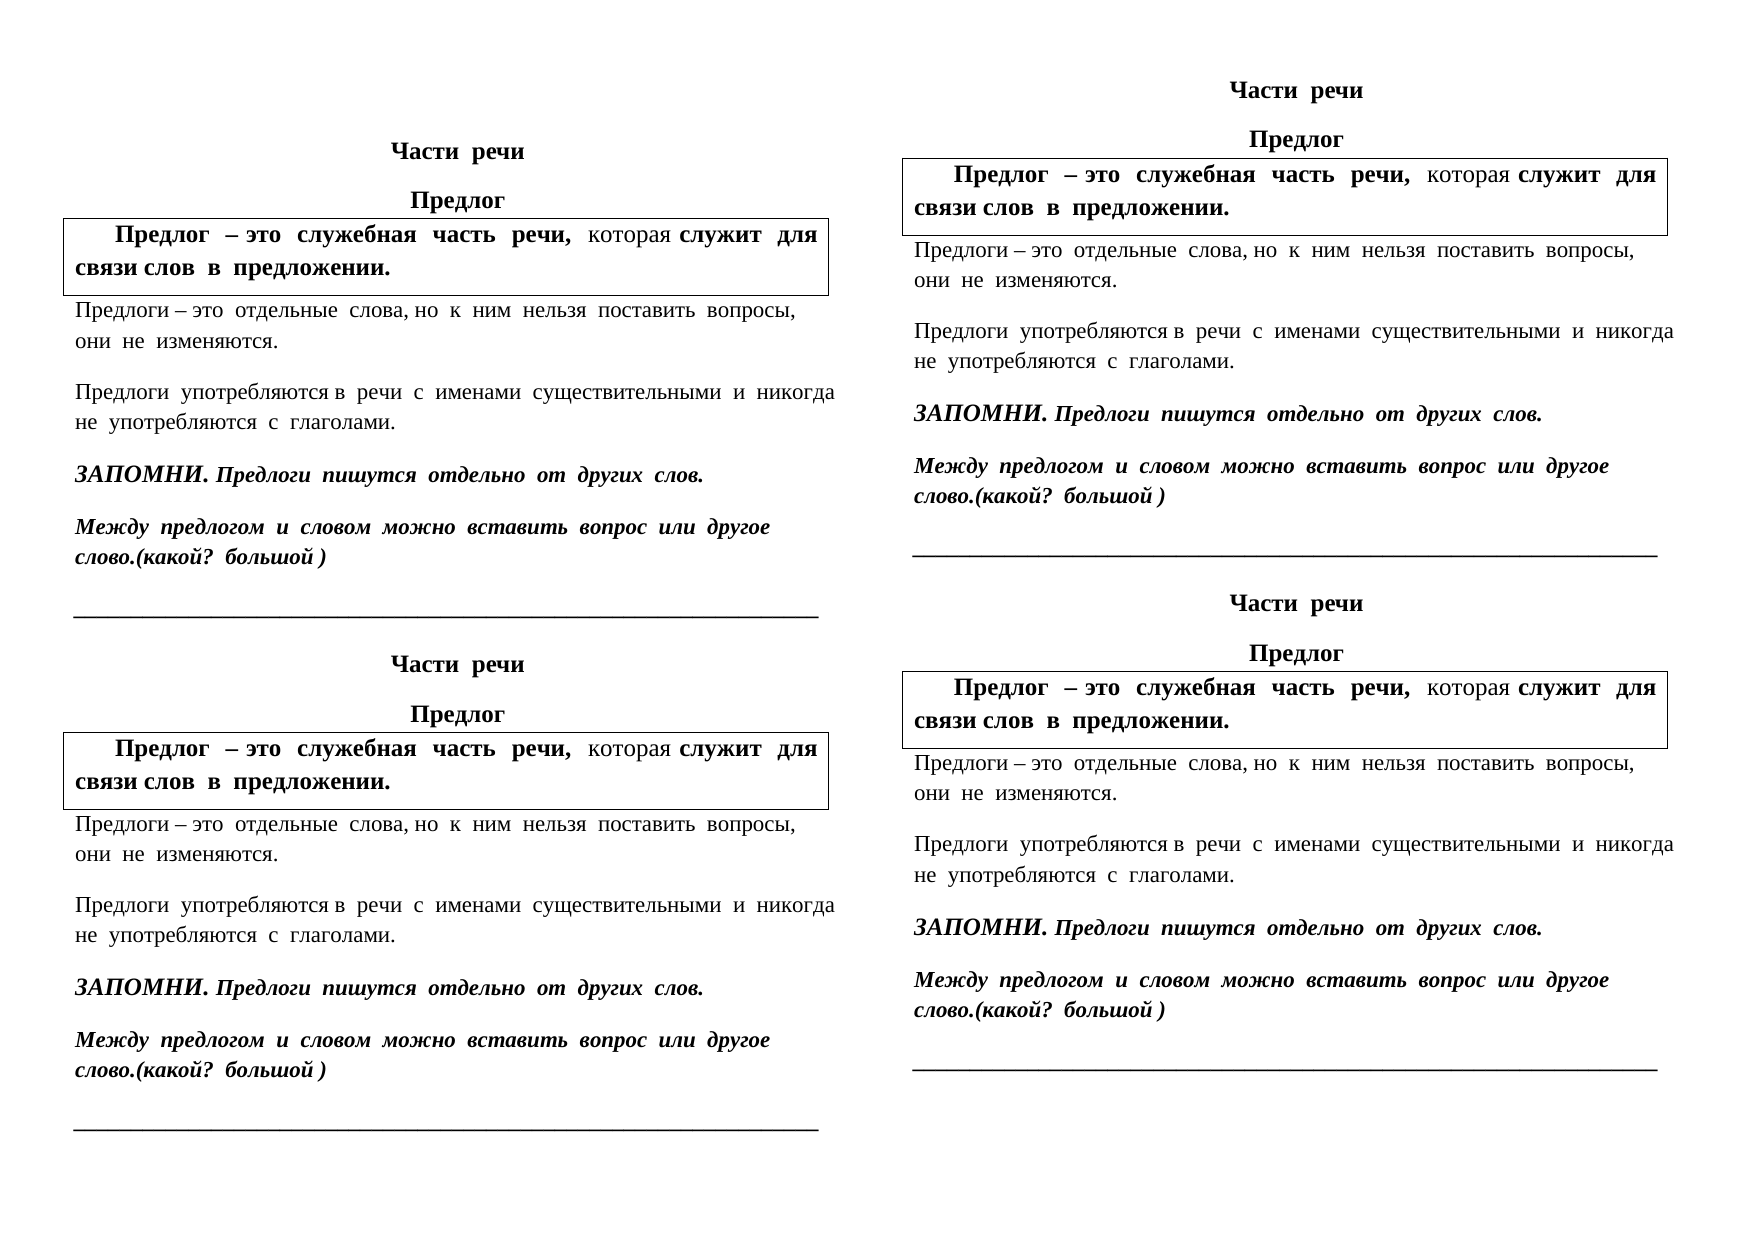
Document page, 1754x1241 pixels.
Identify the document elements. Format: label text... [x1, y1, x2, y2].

table_header Предлог – это служебная часть речи, которая служит для связи слов в предложении. [64, 733, 828, 809]
table_header Предлог – это служебная часть речи, которая служит для связи слов в предложении. [903, 672, 1667, 748]
subtitle Предлог [75, 185, 840, 214]
text Предлоги употребляются в речи с именами существительными и никогда не употребляются с глаголами. [914, 317, 1679, 373]
text _________________________________________________________________ [914, 1047, 1679, 1073]
text ЗАПОМНИ. Предлоги пишутся отдельно от других слов. [75, 459, 840, 488]
subtitle Части речи [75, 136, 840, 164]
table_header Предлог – это служебная часть речи, которая служит для связи слов в предложении. [64, 219, 828, 295]
subtitle Части речи [914, 588, 1679, 617]
text Предлоги – это отдельные слова, но к ним нельзя поставить вопросы, они не изменяются. [914, 749, 1679, 806]
text ЗАПОМНИ. Предлоги пишутся отдельно от других слов. [75, 972, 840, 1001]
text Предлоги – это отдельные слова, но к ним нельзя поставить вопросы, они не изменяются. [75, 810, 840, 867]
subtitle Предлог [75, 699, 840, 728]
text _________________________________________________________________ [75, 1108, 840, 1134]
text ЗАПОМНИ. Предлоги пишутся отдельно от других слов. [914, 912, 1679, 941]
text Предлоги – это отдельные слова, но к ним нельзя поставить вопросы, они не изменяются. [75, 296, 840, 353]
table_header Предлог – это служебная часть речи, которая служит для связи слов в предложении. [903, 159, 1667, 235]
text Предлоги употребляются в речи с именами существительными и никогда не употребляются с глаголами. [75, 378, 840, 434]
subtitle Части речи [75, 649, 840, 678]
text Между предлогом и словом можно вставить вопрос или другое слово.(какой? большой ) [914, 966, 1679, 1022]
text ЗАПОМНИ. Предлоги пишутся отдельно от других слов. [914, 398, 1679, 427]
text _________________________________________________________________ [75, 594, 840, 620]
subtitle Предлог [914, 124, 1679, 153]
text Между предлогом и словом можно вставить вопрос или другое слово.(какой? большой ) [75, 513, 840, 569]
text _________________________________________________________________ [914, 533, 1679, 560]
text Между предлогом и словом можно вставить вопрос или другое слово.(какой? большой ) [75, 1026, 840, 1083]
subtitle Части речи [914, 75, 1679, 104]
text Предлоги употребляются в речи с именами существительными и никогда не употребляются с глаголами. [914, 831, 1679, 887]
subtitle Предлог [914, 638, 1679, 667]
text Между предлогом и словом можно вставить вопрос или другое слово.(какой? большой ) [914, 452, 1679, 509]
text Предлоги употребляются в речи с именами существительными и никогда не употребляются с глаголами. [75, 891, 840, 948]
text Предлоги – это отдельные слова, но к ним нельзя поставить вопросы, они не изменяются. [914, 236, 1679, 292]
